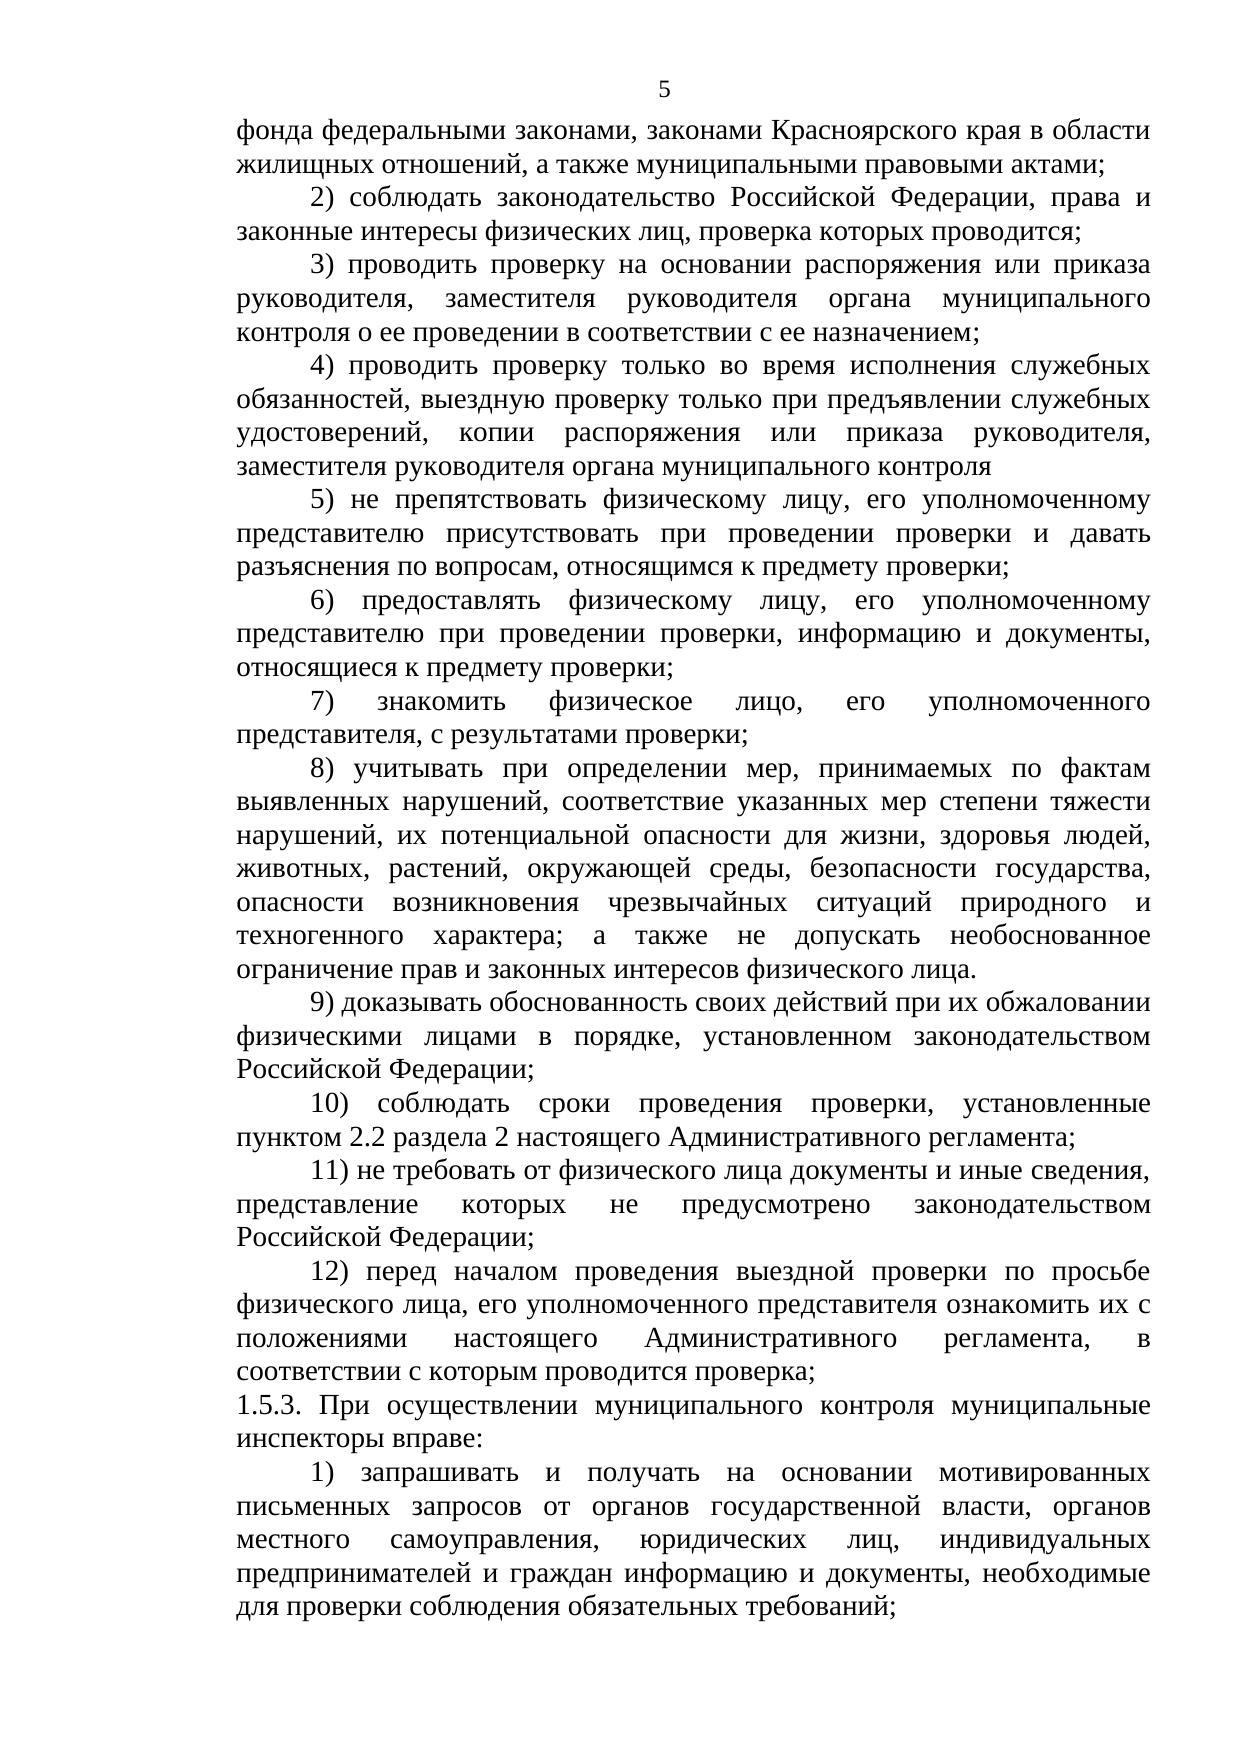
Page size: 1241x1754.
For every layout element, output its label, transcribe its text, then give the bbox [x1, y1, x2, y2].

text 1.5.3. При осуществлении муниципального контроля муниципальные инспекторы вправе: [236, 1387, 1152, 1454]
text 3) проводить проверку на основании распоряжения или приказа руководителя, заместителя руководителя органа муниципального контроля о ее проведении в соответствии с ее назначением; [236, 247, 1152, 347]
text 1) запрашивать и получать на основании мотивированных письменных запросов от органов государственной власти, органов местного самоуправления, юридических лиц, индивидуальных предпринимателей и граждан информацию и документы, необходимые для проверки соблюдения обязательных требований; [236, 1454, 1152, 1622]
text 4) проводить проверку только во время исполнения служебных обязанностей, выездную проверку только при предъявлении служебных удостоверений, копии распоряжения или приказа руководителя, заместителя руководителя органа муниципального контроля [236, 347, 1152, 481]
text 8) учитывать при определении мер, принимаемых по фактам выявленных нарушений, соответствие указанных мер степени тяжести нарушений, их потенциальной опасности для жизни, здоровья людей, животных, растений, окружающей среды, безопасности государства, опасности возникновения чрезвычайных ситуаций природного и техногенного характера; а также не допускать необоснованное ограничение прав и законных интересов физического лица. [236, 750, 1152, 984]
text 10) соблюдать сроки проведения проверки, установленные пунктом 2.2 раздела 2 настоящего Административного регламента; [236, 1085, 1152, 1152]
text 6) предоставлять физическому лицу, его уполномоченному представителю при проведении проверки, информацию и документы, относящиеся к предмету проверки; [236, 582, 1152, 683]
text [236, 112, 1152, 179]
text 7) знакомить физическое лицо, его уполномоченного представителя, с результатами проверки; [236, 683, 1152, 750]
text 11) не требовать от физического лица документы и иные сведения, представление которых не предусмотрено законодательством Российской Федерации; [236, 1152, 1152, 1253]
text 12) перед началом проведения выездной проверки по просьбе физического лица, его уполномоченного представителя ознакомить их с положениями настоящего Административного регламента, в соответствии с которым проводится проверка; [236, 1253, 1152, 1387]
text 9) доказывать обоснованность своих действий при их обжаловании физическими лицами в порядке, установленном законодательством Российской Федерации; [236, 984, 1152, 1085]
text 2) соблюдать законодательство Российской Федерации, права и законные интересы физических лиц, проверка которых проводится; [236, 179, 1152, 247]
text 5) не препятствовать физическому лицу, его уполномоченному представителю присутствовать при проведении проверки и давать разъяснения по вопросам, относящимся к предмету проверки; [236, 481, 1152, 582]
